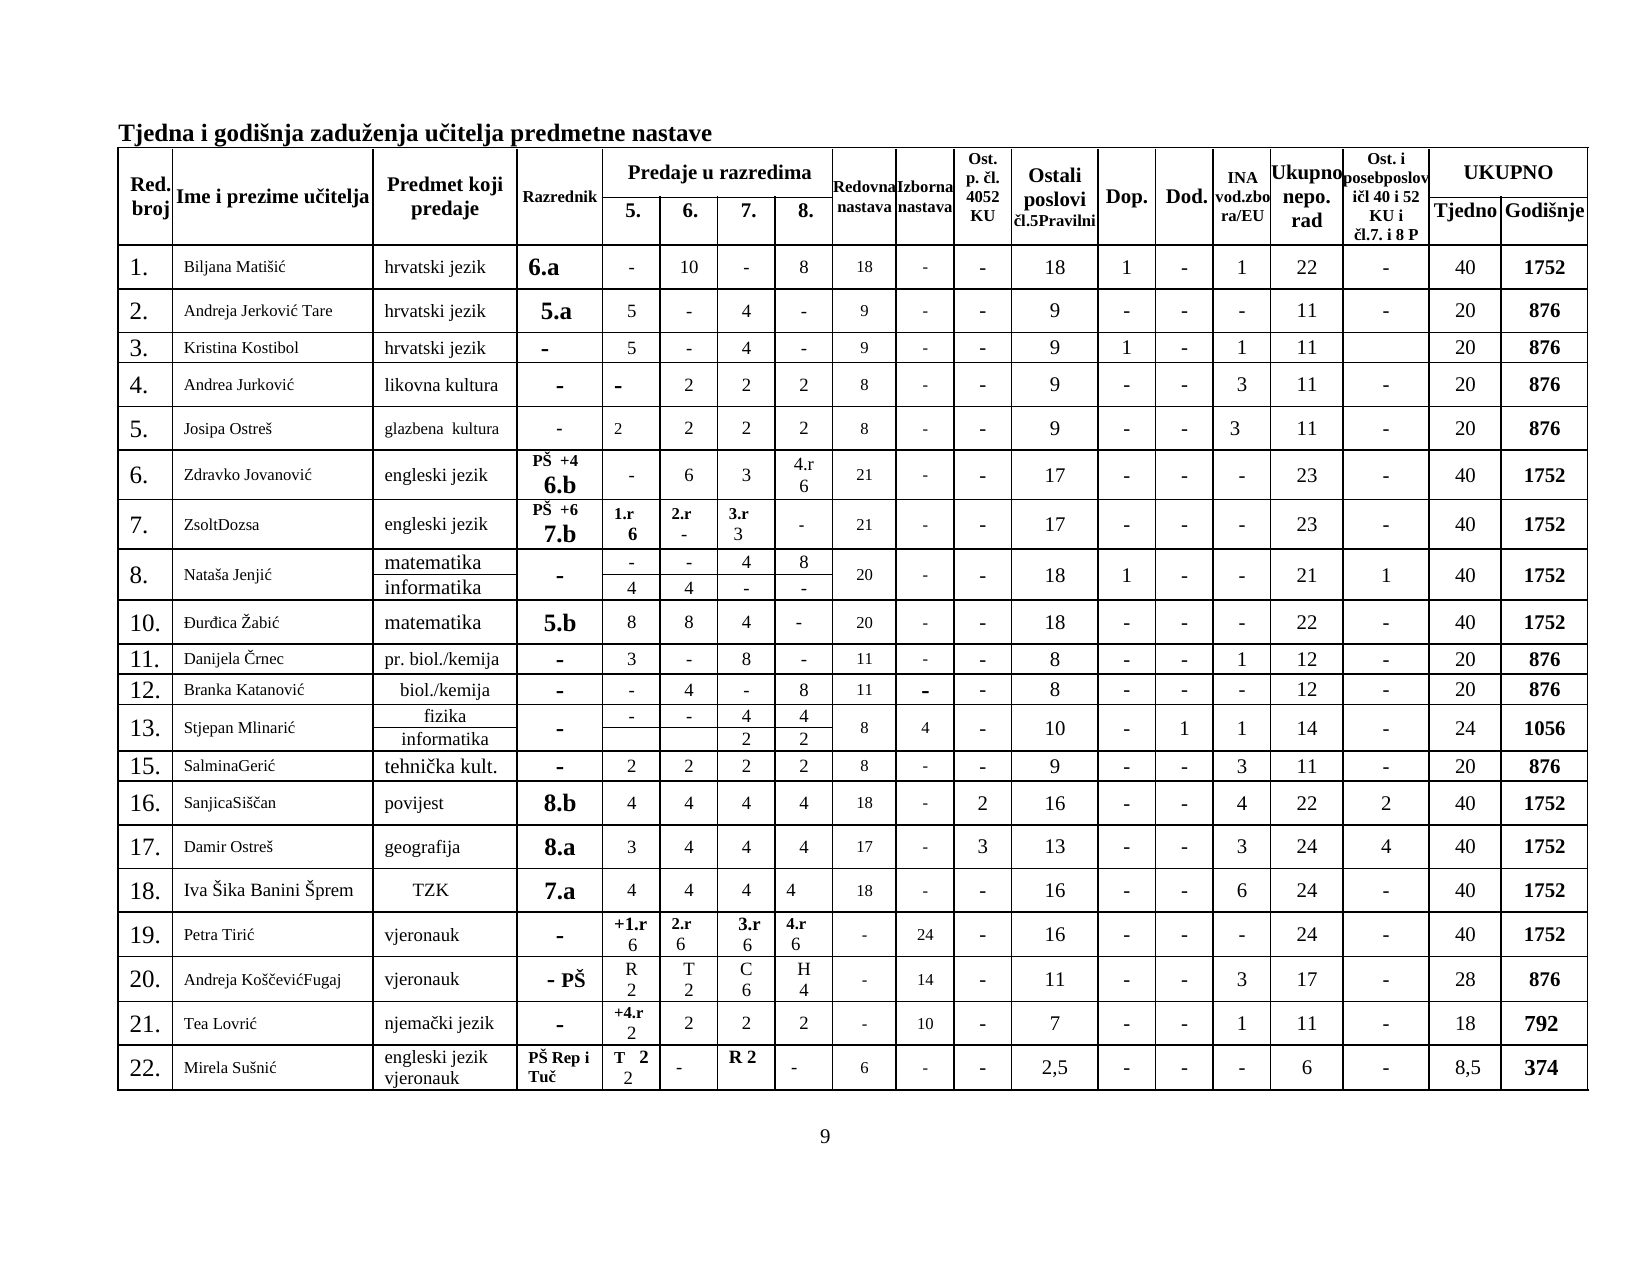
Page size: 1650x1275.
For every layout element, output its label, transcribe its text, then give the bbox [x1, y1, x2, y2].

table_cell informatika [374, 728, 516, 750]
table_cell - [1214, 550, 1270, 599]
table_cell 4 [776, 869, 832, 911]
table_cell - [955, 645, 1011, 673]
table_cell - [1344, 500, 1428, 548]
table_cell 1752 [1502, 869, 1587, 911]
table_cell 17 [833, 826, 895, 867]
table_cell - [1156, 407, 1212, 449]
table_cell 16 [1012, 913, 1097, 956]
table_cell 16 [1012, 869, 1097, 911]
table_cell [119, 913, 172, 956]
table_cell - [603, 363, 659, 406]
table_header Dop. [1099, 148, 1155, 244]
table_cell biol./kemija [374, 675, 516, 704]
table_cell - [1156, 752, 1212, 780]
table_cell Branka Katanović [173, 675, 372, 704]
table_cell povijest [374, 782, 516, 824]
table_cell 40 [1430, 246, 1500, 288]
table_cell 20 [1430, 407, 1500, 449]
table_cell 3 [718, 451, 774, 499]
table_cell 4 [718, 601, 774, 643]
table_cell 6 [833, 1046, 895, 1089]
table_cell Andreja KoščevićFugaj [173, 957, 372, 1001]
table_cell 8 [603, 601, 659, 643]
table_cell 17 [1012, 451, 1097, 499]
table_cell 8 [718, 645, 774, 673]
table_cell 4 [661, 826, 717, 867]
table_cell [119, 752, 172, 780]
table_cell 4 [661, 782, 717, 824]
table_cell 40 [1430, 826, 1500, 867]
table_cell - [1214, 913, 1270, 956]
table_cell - [1344, 675, 1428, 704]
table_cell Biljana Matišić [173, 246, 372, 288]
table_cell - [603, 451, 659, 499]
table_cell - [1099, 451, 1155, 499]
table_cell 11 [1271, 752, 1342, 780]
table_cell 3 [1214, 826, 1270, 867]
table_cell SanjicaSiščan [173, 782, 372, 824]
table_cell 10 [897, 1002, 953, 1044]
table_cell 3 [1214, 752, 1270, 780]
table_cell ZsoltDozsa [173, 500, 372, 548]
table_cell - [1156, 826, 1212, 867]
table_cell PŠ +4 6.b [518, 451, 602, 499]
table_cell - [955, 957, 1011, 1001]
table_header Ukupno nepo. rad [1271, 148, 1343, 244]
table_cell - [897, 675, 953, 704]
table_cell 20 [1430, 333, 1500, 362]
table_cell 2 [776, 728, 832, 750]
table_cell 4 [718, 333, 774, 362]
table_cell - [1156, 601, 1212, 643]
table_cell - [603, 705, 659, 727]
table_cell 4 [603, 575, 659, 599]
table_cell Damir Ostreš [173, 826, 372, 867]
table_cell - [518, 645, 602, 673]
table_cell 1752 [1502, 826, 1587, 867]
table_cell - [897, 363, 953, 406]
table_cell - [518, 913, 602, 956]
table_cell 13 [1012, 826, 1097, 867]
table_cell 3 [1214, 407, 1270, 449]
table_cell 8. [776, 198, 832, 244]
table_cell - [833, 957, 895, 1001]
table_cell 18 [1430, 1002, 1500, 1044]
table_cell 2.r - [661, 500, 717, 548]
table_cell - [1099, 752, 1155, 780]
table_cell 22 [1271, 782, 1342, 824]
table_cell 876 [1502, 363, 1587, 406]
table_cell 20 [833, 601, 895, 643]
table_cell 876 [1502, 752, 1587, 780]
table_cell 40 [1430, 913, 1500, 956]
table_cell - [661, 645, 717, 673]
table_cell 8.b [518, 782, 602, 824]
table_cell - [955, 363, 1011, 406]
table_cell - [1099, 500, 1155, 548]
text Tjedna i godišnja zaduženja učitelja predmetne nastave [118, 118, 1532, 147]
table_cell - [518, 363, 602, 406]
table_cell - [1156, 645, 1212, 673]
table_cell 24 [1430, 705, 1500, 750]
table_cell - [897, 782, 953, 824]
table_cell - [955, 407, 1011, 449]
table_cell - [897, 407, 953, 449]
table_cell - [1099, 290, 1155, 332]
table_header Razrednik [518, 148, 602, 244]
table_cell 2 [1344, 782, 1428, 824]
table_cell geografija [374, 826, 516, 867]
table_cell - [1156, 246, 1212, 288]
table_cell H 4 [776, 957, 832, 1001]
table_cell 4 [718, 826, 774, 867]
table_cell - [661, 1046, 717, 1089]
table_cell - [1099, 957, 1155, 1001]
table_cell 4 [1214, 782, 1270, 824]
table_cell [119, 645, 172, 673]
table_cell 5.a [518, 290, 602, 332]
table_cell - [776, 575, 832, 599]
table_cell - [1156, 869, 1212, 911]
table_cell [119, 957, 172, 1001]
table_cell 20 [1430, 752, 1500, 780]
table_cell 4 [776, 782, 832, 824]
table_cell [119, 675, 172, 704]
table_cell - [518, 675, 602, 704]
table_cell 11 [1271, 363, 1342, 406]
table_cell - [1344, 363, 1428, 406]
table_cell - [776, 333, 832, 362]
table_cell - [1214, 500, 1270, 548]
table_cell - [1099, 601, 1155, 643]
table_cell 12 [1271, 675, 1342, 704]
table_cell 1752 [1502, 500, 1587, 548]
table_cell - [1099, 1002, 1155, 1044]
table_cell 40 [1430, 451, 1500, 499]
table_cell 3.r 3 [718, 500, 774, 548]
table_cell matematika [374, 550, 516, 574]
table_cell fizika [374, 705, 516, 727]
table_cell - [1156, 782, 1212, 824]
table_cell 4 [661, 575, 717, 599]
table_cell 1752 [1502, 782, 1587, 824]
table_cell - [661, 290, 717, 332]
table_cell Andrea Jurković [173, 363, 372, 406]
table_cell 7 [1012, 1002, 1097, 1044]
table_cell 7. [718, 198, 774, 244]
table_cell 4 [718, 550, 774, 574]
table_cell - [776, 601, 832, 643]
table_cell - [603, 246, 659, 288]
table_cell 24 [1271, 826, 1342, 867]
table_cell - [897, 246, 953, 288]
table_cell 4 [718, 782, 774, 824]
table_cell - [897, 500, 953, 548]
table_cell 9 [833, 333, 895, 362]
table_cell [119, 363, 172, 406]
table_cell 9 [1012, 407, 1097, 449]
table_cell 8.a [518, 826, 602, 867]
table_cell 6 [1271, 1046, 1342, 1089]
table_cell T 2 2 [603, 1046, 659, 1089]
table_cell hrvatski jezik [374, 246, 516, 288]
table_cell - [897, 601, 953, 643]
table_cell 6.a [518, 246, 602, 288]
table_cell - [955, 1046, 1011, 1089]
table_cell Đurđica Žabić [173, 601, 372, 643]
table_cell 3 [603, 826, 659, 867]
table_cell 11 [1271, 290, 1342, 332]
table_header Ime i prezime učitelja [173, 148, 373, 244]
table_cell 4 [603, 782, 659, 824]
table_cell 792 [1502, 1002, 1587, 1044]
table_cell 21 [833, 451, 895, 499]
table_cell - [955, 869, 1011, 911]
table_cell 2,5 [1012, 1046, 1097, 1089]
table_cell - [1099, 869, 1155, 911]
table_cell R 2 [603, 957, 659, 1001]
table_cell - [1099, 782, 1155, 824]
table_cell 5 [603, 333, 659, 362]
table_cell Josipa Ostreš [173, 407, 372, 449]
table_cell - [1156, 500, 1212, 548]
table_cell 11 [833, 675, 895, 704]
table_cell [119, 550, 172, 599]
table_cell T 2 [661, 957, 717, 1001]
table_cell [119, 500, 172, 548]
table_cell - [1344, 1002, 1428, 1044]
table_cell engleski jezik vjeronauk [374, 1046, 516, 1089]
table_cell - [603, 675, 659, 704]
table_cell 2 [661, 407, 717, 449]
table_cell Petra Tirić [173, 913, 372, 956]
table_cell - [1099, 645, 1155, 673]
table_cell 2 [661, 752, 717, 780]
table_cell 4 [718, 290, 774, 332]
table_cell - [1344, 705, 1428, 750]
table_cell - [955, 500, 1011, 548]
table_cell 1.r 6 [603, 500, 659, 548]
table_cell [119, 333, 172, 362]
table_cell 8 [776, 246, 832, 288]
table_cell 1 [1099, 333, 1155, 362]
table_cell - [776, 1046, 832, 1089]
table_cell - [1344, 957, 1428, 1001]
table_cell - [955, 550, 1011, 599]
table_cell 876 [1502, 675, 1587, 704]
table_cell - [1099, 705, 1155, 750]
table_cell - [955, 601, 1011, 643]
table_cell [603, 728, 659, 750]
table_cell 2 [776, 363, 832, 406]
table_cell 16 [1012, 782, 1097, 824]
table_cell 8 [833, 705, 895, 750]
table_cell - [518, 705, 602, 750]
table_cell Godišnje [1502, 198, 1587, 244]
table_cell Zdravko Jovanović [173, 451, 372, 499]
table_cell - [1214, 290, 1270, 332]
table_cell [119, 451, 172, 499]
table_cell - [718, 246, 774, 288]
table_cell - [955, 1002, 1011, 1044]
table_cell 9 [1012, 752, 1097, 780]
table_cell 22 [1271, 246, 1342, 288]
table_cell 20 [833, 550, 895, 599]
table_header Dod. [1156, 148, 1213, 244]
table_cell 18 [833, 246, 895, 288]
table_cell 876 [1502, 407, 1587, 449]
table_cell 1 [1099, 550, 1155, 599]
table_cell 23 [1271, 500, 1342, 548]
table_cell 9 [1012, 363, 1097, 406]
table_cell 8 [1012, 675, 1097, 704]
table_cell [119, 705, 172, 750]
table_cell 40 [1430, 500, 1500, 548]
table_cell - [1214, 601, 1270, 643]
table_cell - PŠ [518, 957, 602, 1001]
table_cell 9 [833, 290, 895, 332]
table_cell - [955, 246, 1011, 288]
table_cell - [833, 1002, 895, 1044]
table_cell 1 [1099, 246, 1155, 288]
table_cell engleski jezik [374, 500, 516, 548]
table_cell - [1344, 1046, 1428, 1089]
table_cell 8 [833, 752, 895, 780]
table_cell 1752 [1502, 246, 1587, 288]
table_cell 11 [1271, 1002, 1342, 1044]
table_cell 3 [1214, 363, 1270, 406]
table_cell tehnička kult. [374, 752, 516, 780]
table_cell 2 [718, 363, 774, 406]
table_cell 6. [661, 198, 717, 244]
table_cell hrvatski jezik [374, 333, 516, 362]
table_cell 2 [661, 1002, 717, 1044]
table_cell 2 [718, 752, 774, 780]
table_cell - [1156, 1002, 1212, 1044]
table_cell Andreja Jerković Tare [173, 290, 372, 332]
table_cell 1 [1214, 1002, 1270, 1044]
table_cell 1752 [1502, 913, 1587, 956]
table_cell 1 [1214, 705, 1270, 750]
table_cell 10 [1012, 705, 1097, 750]
table_cell 1752 [1502, 601, 1587, 643]
table_cell 2 [776, 1002, 832, 1044]
table_cell 2 [661, 363, 717, 406]
table_cell - [1156, 913, 1212, 956]
table_cell 18 [1012, 550, 1097, 599]
table_header INA vod.zbora/EU [1214, 148, 1270, 244]
table_cell 17 [1012, 500, 1097, 548]
table_cell - [1156, 290, 1212, 332]
table_cell 6 [661, 451, 717, 499]
table_cell - [1344, 601, 1428, 643]
table_cell 8 [833, 363, 895, 406]
table_cell 28 [1430, 957, 1500, 1001]
table_cell - [718, 575, 774, 599]
table_cell 11 [1271, 333, 1342, 362]
table_header Red. broj [119, 148, 172, 244]
table_cell - [1344, 451, 1428, 499]
table_cell - [1099, 363, 1155, 406]
table_cell [119, 782, 172, 824]
table_cell - [1214, 451, 1270, 499]
table_cell 2 [603, 407, 659, 449]
table_cell - [718, 675, 774, 704]
table_cell - [1344, 645, 1428, 673]
table_cell - [518, 1002, 602, 1044]
table_cell - [1156, 451, 1212, 499]
table_cell vjeronauk [374, 913, 516, 956]
table_cell 2 [718, 728, 774, 750]
table_cell - [1344, 290, 1428, 332]
table_cell 9 [1012, 333, 1097, 362]
table_cell 2 [718, 407, 774, 449]
table_cell - [1344, 246, 1428, 288]
table_cell +4.r 2 [603, 1002, 659, 1044]
table_cell 4 [718, 705, 774, 727]
table_cell 1 [1214, 246, 1270, 288]
table_cell 4.r 6 [776, 451, 832, 499]
table_cell [119, 1046, 172, 1089]
table_cell Nataša Jenjić [173, 550, 372, 599]
table_cell - [955, 675, 1011, 704]
table_cell - [955, 705, 1011, 750]
table_cell - [661, 333, 717, 362]
table_cell 4 [718, 869, 774, 911]
table_cell 14 [1271, 705, 1342, 750]
table_cell 2.r 6 [661, 913, 717, 956]
table_cell 876 [1502, 645, 1587, 673]
table_cell [661, 728, 717, 750]
table_cell - [776, 290, 832, 332]
table_cell 21 [833, 500, 895, 548]
table_cell - [1156, 333, 1212, 362]
table_cell 4 [661, 869, 717, 911]
table_cell - [1344, 869, 1428, 911]
table_cell 24 [897, 913, 953, 956]
table_cell 1 [1156, 705, 1212, 750]
table_cell hrvatski jezik [374, 290, 516, 332]
table_cell 40 [1430, 869, 1500, 911]
table_cell 11 [1012, 957, 1097, 1001]
table_cell - [833, 913, 895, 956]
table_cell glazbena kultura [374, 407, 516, 449]
table_cell 1 [1214, 333, 1270, 362]
table_cell - [1344, 752, 1428, 780]
table_cell [119, 826, 172, 867]
table_cell 4 [661, 675, 717, 704]
table_cell 7.a [518, 869, 602, 911]
table_cell 20 [1430, 675, 1500, 704]
table_cell [119, 407, 172, 449]
table_cell - [1344, 913, 1428, 956]
table_cell 12 [1271, 645, 1342, 673]
table_header Ost.p. čl. 4052KU [955, 148, 1011, 244]
table_cell 4 [776, 705, 832, 727]
table_cell 2 [776, 752, 832, 780]
table_cell - [897, 869, 953, 911]
table_cell Mirela Sušnić [173, 1046, 372, 1089]
table_header UKUPNO [1430, 148, 1587, 196]
table_cell 20 [1430, 645, 1500, 673]
table_cell PŠ Rep i Tuč [518, 1046, 602, 1089]
table_cell Danijela Črnec [173, 645, 372, 673]
table_cell 2 [955, 782, 1011, 824]
table_cell 24 [1271, 869, 1342, 911]
table_cell 10 [661, 246, 717, 288]
table_cell - [661, 705, 717, 727]
table_cell [119, 1002, 172, 1044]
table_cell Iva Šika Banini Šprem [173, 869, 372, 911]
table_cell - [518, 550, 602, 599]
table_cell [119, 290, 172, 332]
table_cell 18 [1012, 246, 1097, 288]
table_cell 24 [1271, 913, 1342, 956]
table_cell - [897, 333, 953, 362]
table_cell - [897, 752, 953, 780]
table_cell - [776, 500, 832, 548]
table_cell 23 [1271, 451, 1342, 499]
table_cell 22 [1271, 601, 1342, 643]
table_cell 18 [833, 869, 895, 911]
table_cell informatika [374, 575, 516, 599]
table_cell - [603, 550, 659, 574]
table_cell 876 [1502, 333, 1587, 362]
table_cell 40 [1430, 550, 1500, 599]
table_cell 18 [833, 782, 895, 824]
table_cell - [1156, 363, 1212, 406]
table_cell - [1344, 407, 1428, 449]
table_cell - [1099, 1046, 1155, 1089]
table_cell 5.b [518, 601, 602, 643]
table_cell 3.r 6 [718, 913, 774, 956]
table_cell - [1099, 407, 1155, 449]
table_cell 21 [1271, 550, 1342, 599]
table_cell - [1156, 957, 1212, 1001]
table_cell 3 [603, 645, 659, 673]
table_cell 8 [661, 601, 717, 643]
table_cell 4 [603, 869, 659, 911]
table_cell - [1156, 1046, 1212, 1089]
table_cell - [776, 645, 832, 673]
table_cell 17 [1271, 957, 1342, 1001]
table_cell - [955, 451, 1011, 499]
table_cell engleski jezik [374, 451, 516, 499]
table_cell 8 [1012, 645, 1097, 673]
table_cell 20 [1430, 290, 1500, 332]
table_cell - [955, 333, 1011, 362]
table_header Izborna nastava [897, 148, 954, 244]
table_cell - [1214, 675, 1270, 704]
table_cell 5 [603, 290, 659, 332]
table_cell 6 [1214, 869, 1270, 911]
table_header Predaje u razredima [603, 148, 832, 196]
table_cell 40 [1430, 601, 1500, 643]
table_cell [119, 869, 172, 911]
table_cell - [1156, 550, 1212, 599]
table_cell SalminaGerić [173, 752, 372, 780]
table_cell Kristina Kostibol [173, 333, 372, 362]
table_cell njemački jezik [374, 1002, 516, 1044]
table_cell 9 [1012, 290, 1097, 332]
table_cell 374 [1502, 1046, 1587, 1089]
table_cell - [897, 290, 953, 332]
table_cell - [1156, 675, 1212, 704]
table_cell C 6 [718, 957, 774, 1001]
table_cell - [897, 826, 953, 867]
table_cell 4 [776, 826, 832, 867]
table_cell [119, 246, 172, 288]
table_cell Stjepan Mlinarić [173, 705, 372, 750]
table_cell 2 [718, 1002, 774, 1044]
table_cell - [518, 752, 602, 780]
table_cell - [955, 290, 1011, 332]
table_cell 4 [897, 705, 953, 750]
table_cell - [661, 550, 717, 574]
table_cell 8 [776, 550, 832, 574]
table_cell - [897, 550, 953, 599]
table_cell 876 [1502, 957, 1587, 1001]
table_cell - [1214, 1046, 1270, 1089]
table_cell 1752 [1502, 550, 1587, 599]
table_cell 8 [833, 407, 895, 449]
table_cell +1.r 6 [603, 913, 659, 956]
table_cell 3 [1214, 957, 1270, 1001]
table_header Redovna nastava [833, 148, 896, 244]
table_cell - [1099, 675, 1155, 704]
table_cell 8 [776, 675, 832, 704]
table_cell - [518, 333, 602, 362]
table_header Ostali poslovi čl.5Pravilni [1012, 148, 1098, 244]
table_cell - [897, 1046, 953, 1089]
table_cell 4 [1344, 826, 1428, 867]
table_cell pr. biol./kemija [374, 645, 516, 673]
table_cell 14 [897, 957, 953, 1001]
table_header Predmet koji predaje [374, 148, 517, 244]
table_cell - [955, 913, 1011, 956]
table_cell 2 [776, 407, 832, 449]
table_cell Tjedno [1430, 198, 1500, 244]
table_cell 20 [1430, 363, 1500, 406]
table_cell 4.r 6 [776, 913, 832, 956]
table_header Ost. i posebposlovičl 40 i 52 KU i čl.7. i 8 P [1344, 148, 1429, 244]
table_cell 8,5 [1430, 1046, 1500, 1089]
table_cell 3 [955, 826, 1011, 867]
table_cell - [897, 645, 953, 673]
table_cell 1056 [1502, 705, 1587, 750]
table_cell 1 [1344, 550, 1428, 599]
table_cell matematika [374, 601, 516, 643]
table_cell - [518, 407, 602, 449]
table_cell Tea Lovrić [173, 1002, 372, 1044]
table_cell vjeronauk [374, 957, 516, 1001]
table_cell 2 [603, 752, 659, 780]
table_cell - [897, 451, 953, 499]
table_cell likovna kultura [374, 363, 516, 406]
table_cell R 2 [718, 1046, 774, 1089]
table_cell 11 [1271, 407, 1342, 449]
table_cell 18 [1012, 601, 1097, 643]
table_cell [119, 601, 172, 643]
table_cell 1752 [1502, 451, 1587, 499]
table_cell [1344, 333, 1428, 362]
table_cell 5. [603, 198, 659, 244]
table_cell TZK [374, 869, 516, 911]
table_cell 40 [1430, 782, 1500, 824]
table_cell 11 [833, 645, 895, 673]
table_cell - [1099, 913, 1155, 956]
table_cell 876 [1502, 290, 1587, 332]
table_cell - [1099, 826, 1155, 867]
table_cell - [955, 752, 1011, 780]
table_cell PŠ +6 7.b [518, 500, 602, 548]
table_cell 1 [1214, 645, 1270, 673]
